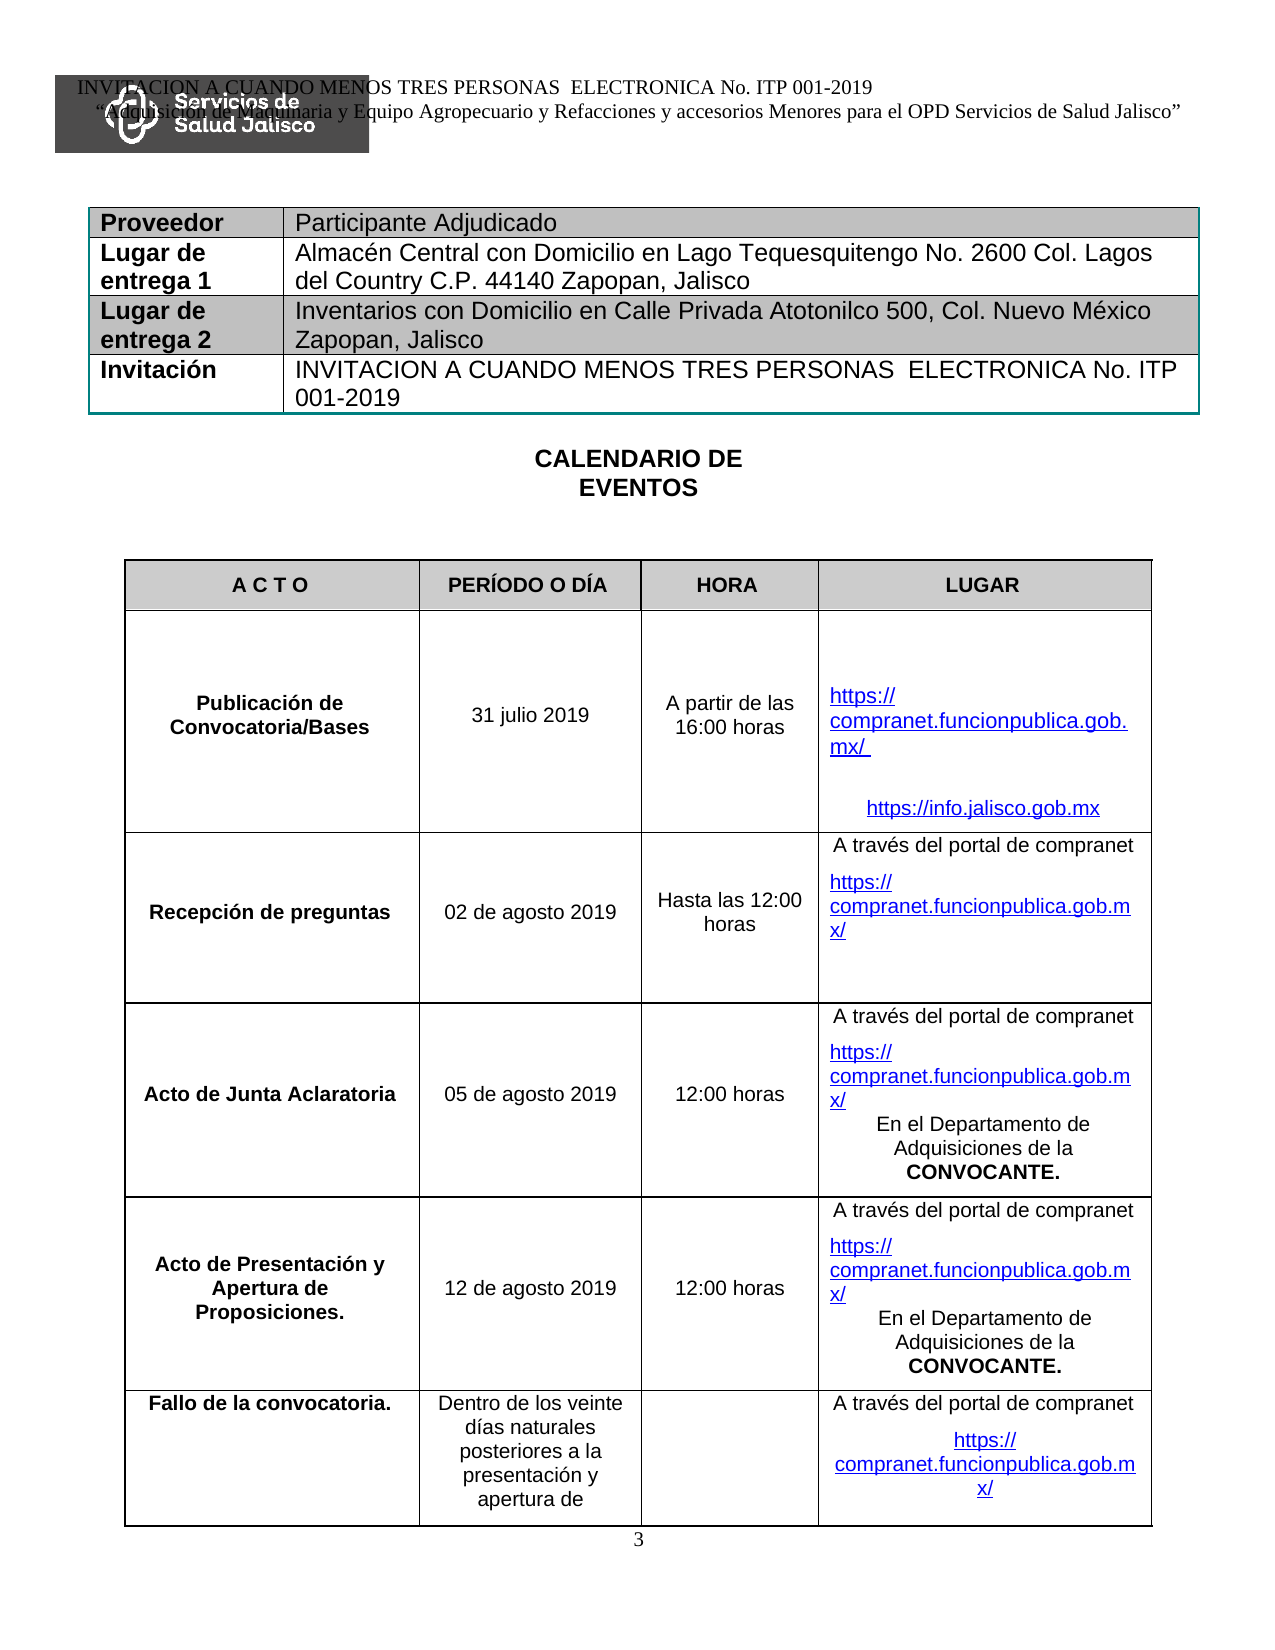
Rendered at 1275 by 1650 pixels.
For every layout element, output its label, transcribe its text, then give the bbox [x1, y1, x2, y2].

table_header HORA [642, 561, 818, 609]
table_cell [642, 1391, 818, 1525]
table_cell A través del portal de compranet https://compranet.funcionpublica.gob.mx/ [819, 833, 1151, 1002]
table_cell Fallo de la convocatoria. [126, 1391, 419, 1525]
table_cell Proveedor [90, 208, 283, 237]
table_cell 05 de agosto 2019 [420, 1004, 641, 1196]
table_cell Dentro de los veinte días naturales posteriores a la presentación y apertura de propuestas [420, 1391, 641, 1525]
text EVENTOS [77, 473, 1200, 502]
table_cell Inventarios con Domicilio en Calle Privada Atotonilco 500, Col. Nuevo México Zapopan, Jalisco [284, 296, 1198, 354]
table_cell Almacén Central con Domicilio en Lago Tequesquitengo No. 2600 Col. Lagos del Country C.P. 44140 Zapopan, Jalisco [284, 238, 1198, 295]
picture [55, 75, 370, 153]
table_cell A través del portal de compranet https://compranet.funcionpublica.gob.mx/ En el Departamento de Adquisiciones de la CONVOCANTE. [819, 1391, 1151, 1525]
table_cell INVITACION A CUANDO MENOS TRES PERSONAS ELECTRONICA No. ITP 001-2019 [284, 355, 1198, 412]
table_cell Hasta las 12:00 horas [642, 833, 818, 1002]
text CALENDARIO DE [77, 444, 1200, 473]
table_header PERÍODO O DÍA [420, 561, 640, 609]
table_cell Acto de Presentación y Apertura de Proposiciones. [126, 1198, 419, 1390]
table_cell Recepción de preguntas [126, 833, 419, 1002]
table_cell A través del portal de compranet https://compranet.funcionpublica.gob.mx/ En el Departamento de Adquisiciones de la CONVOCANTE. [819, 1004, 1151, 1196]
table_header LUGAR [819, 561, 1151, 609]
table_cell 12:00 horas [642, 1198, 818, 1390]
table_header A C T O [126, 561, 419, 609]
table_cell 12 de agosto 2019 [420, 1198, 641, 1390]
table_cell A través del portal de compranet https://compranet.funcionpublica.gob.mx/ En el Departamento de Adquisiciones de la CONVOCANTE. [819, 1198, 1151, 1390]
table_cell Publicación de Convocatoria/Bases [126, 611, 419, 832]
table_cell 02 de agosto 2019 [420, 833, 641, 1002]
table_cell Invitación [90, 355, 283, 412]
table_cell https://compranet.funcionpublica.gob.mx/ https://info.jalisco.gob.mx [819, 611, 1151, 832]
table_cell Lugar de entrega 1 [90, 238, 283, 295]
table_cell Acto de Junta Aclaratoria [126, 1004, 419, 1196]
table_cell 31 julio 2019 [420, 611, 641, 832]
table_cell Lugar de entrega 2 [90, 296, 283, 354]
table_cell Participante Adjudicado [284, 208, 1198, 237]
table_cell A partir de las 16:00 horas [642, 611, 818, 832]
table_cell 12:00 horas [642, 1004, 818, 1196]
